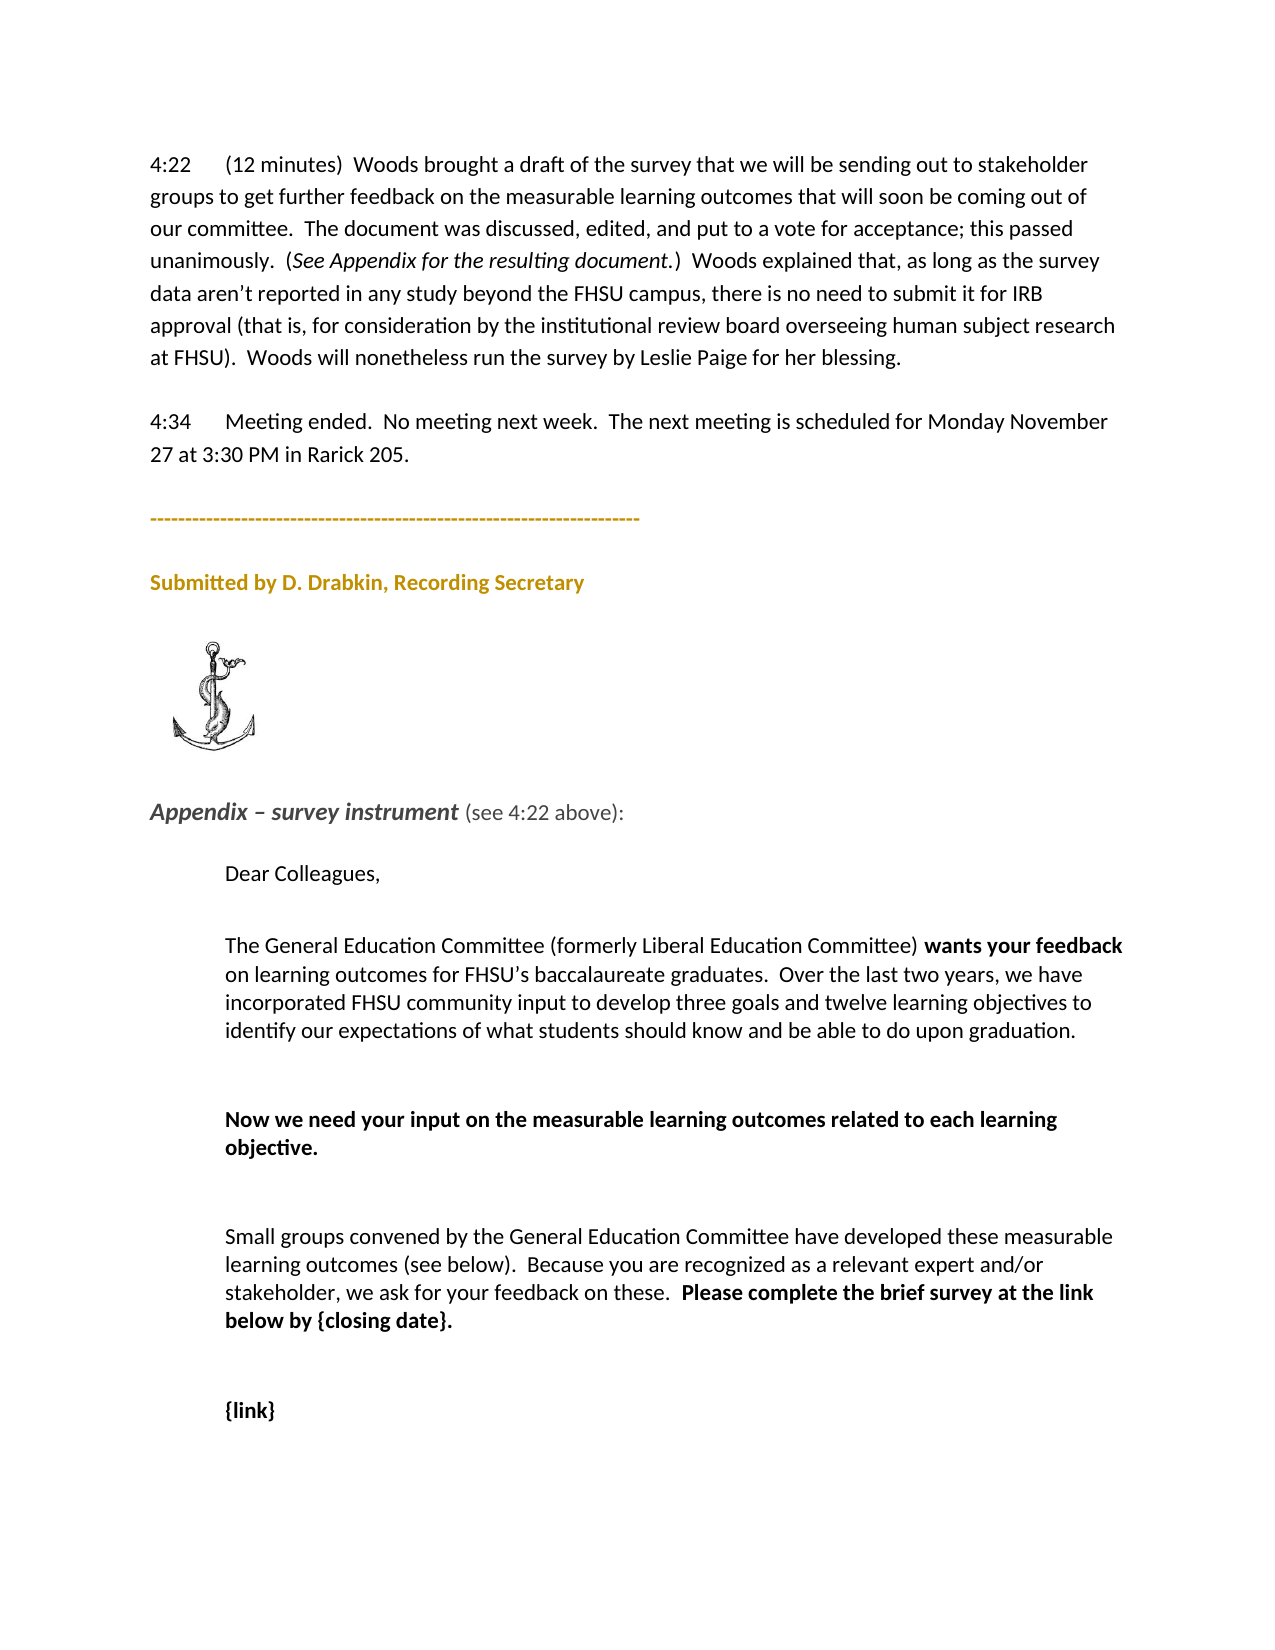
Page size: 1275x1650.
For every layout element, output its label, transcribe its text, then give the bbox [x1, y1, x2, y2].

text Submitted by D. Drabkin, Recording Secretary [150, 568, 1125, 596]
text Now we need your input on the measurable learning outcomes related to each learning objective. [225, 1105, 1125, 1161]
picture [150, 632, 277, 760]
text 4:34 Meeting ended. No meeting next week. The next meeting is scheduled for Monday November 27 at 3:30 PM in Rarick 205. [150, 407, 1125, 468]
text Appendix – survey instrument (see 4:22 above): [150, 796, 1125, 826]
text ---------------------------------------------------------------------- [150, 504, 1125, 532]
text {link} [225, 1396, 1125, 1424]
text 4:22 (12 minutes) Woods brought a draft of the survey that we will be sending out to stakeholder groups to get further feedback on the measurable learning outcomes that will soon be coming out of our committee. The document was discussed, edited, and put to a vote for acceptance; this passed unanimously. (See Appendix for the resulting document.) Woods explained that, as long as the survey data aren’t reported in any study beyond the FHSU campus, there is no need to submit it for IRB approval (that is, for consideration by the institutional review board overseeing human subject research at FHSU). Woods will nonetheless run the survey by Leslie Paige for her blessing. [150, 150, 1125, 371]
text Small groups convened by the General Education Committee have developed these measurable learning outcomes (see below). Because you are recognized as a relevant expert and/or stakeholder, we ask for your feedback on these. Please complete the brief survey at the link below by {closing date}. [225, 1222, 1125, 1334]
text Dear Colleagues, [225, 859, 1125, 887]
text The General Education Committee (formerly Liberal Education Committee) wants your feedback on learning outcomes for FHSU’s baccalaureate graduates. Over the last two years, we have incorporated FHSU community input to develop three goals and twelve learning objectives to identify our expectations of what students should know and be able to do upon graduation. [225, 932, 1125, 1044]
